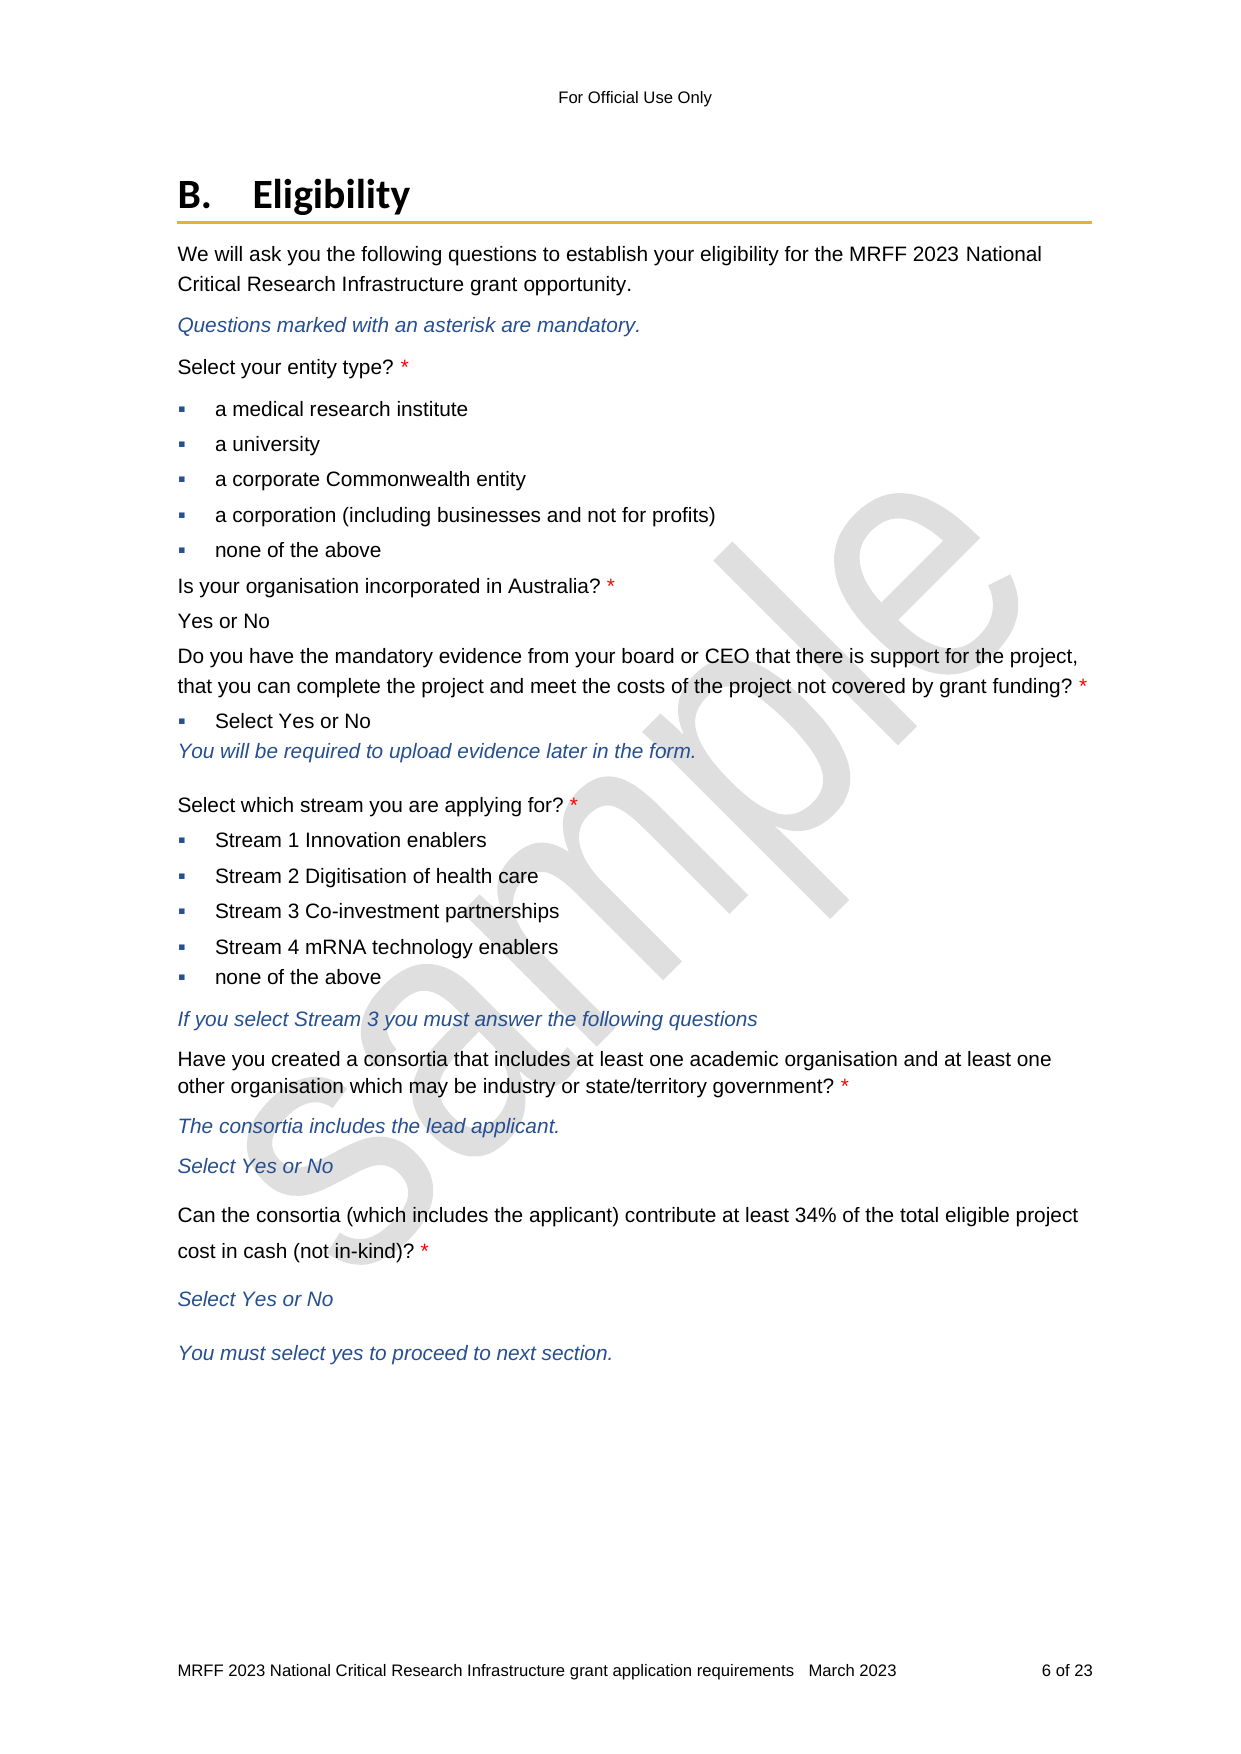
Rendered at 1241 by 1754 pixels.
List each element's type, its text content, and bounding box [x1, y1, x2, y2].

list none of the above [177, 965, 1092, 989]
list Stream 1 Innovation enablers [177, 823, 1092, 852]
list Stream 4 mRNA technology enablers [177, 929, 1092, 958]
list Do you have the mandatory evidence from your board or CEO that there is support for the project, that you can complete the project and meet the costs of the project not covered by grant funding? * [177, 639, 1092, 697]
list none of the above [177, 533, 1092, 562]
text Have you created a consortia that includes at least one academic organisation and at least one other organisation which may be industry or state/territory government? * [177, 1047, 1092, 1098]
text If you select Stream 3 you must answer the following questions [177, 1007, 1092, 1031]
subtitle Eligibility [177, 168, 1092, 221]
text Can the consortia (which includes the applicant) contribute at least 34% of the total eligible project cost in cash (not in-kind)? * [177, 1203, 1092, 1263]
text You will be required to upload evidence later in the form. [177, 739, 1092, 763]
text We will ask you the following questions to establish your eligibility for the MRFF 2023 National Critical Research Infrastructure grant opportunity. [177, 237, 1092, 295]
text Select Yes or No [177, 1154, 1092, 1178]
list a university [177, 427, 1092, 456]
text The consortia includes the lead applicant. [177, 1114, 1092, 1138]
text You must select yes to proceed to next section. [177, 1336, 1092, 1365]
list a medical research institute [177, 391, 1092, 420]
text Select Yes or No [177, 1287, 1092, 1311]
list a corporation (including businesses and not for profits) [177, 497, 1092, 527]
list Select Yes or No [177, 704, 1092, 733]
list a corporate Commonwealth entity [177, 462, 1092, 491]
list Stream 2 Digitisation of health care [177, 858, 1092, 888]
list Yes or No [177, 604, 1092, 633]
text Select your entity type? * [177, 349, 1092, 379]
list Is your organisation incorporated in Australia? * [177, 568, 1092, 597]
list Select which stream you are applying for? * [177, 788, 1092, 817]
list Stream 3 Co-investment partnerships [177, 894, 1092, 923]
text Questions marked with an asterisk are mandatory. [177, 308, 1092, 337]
